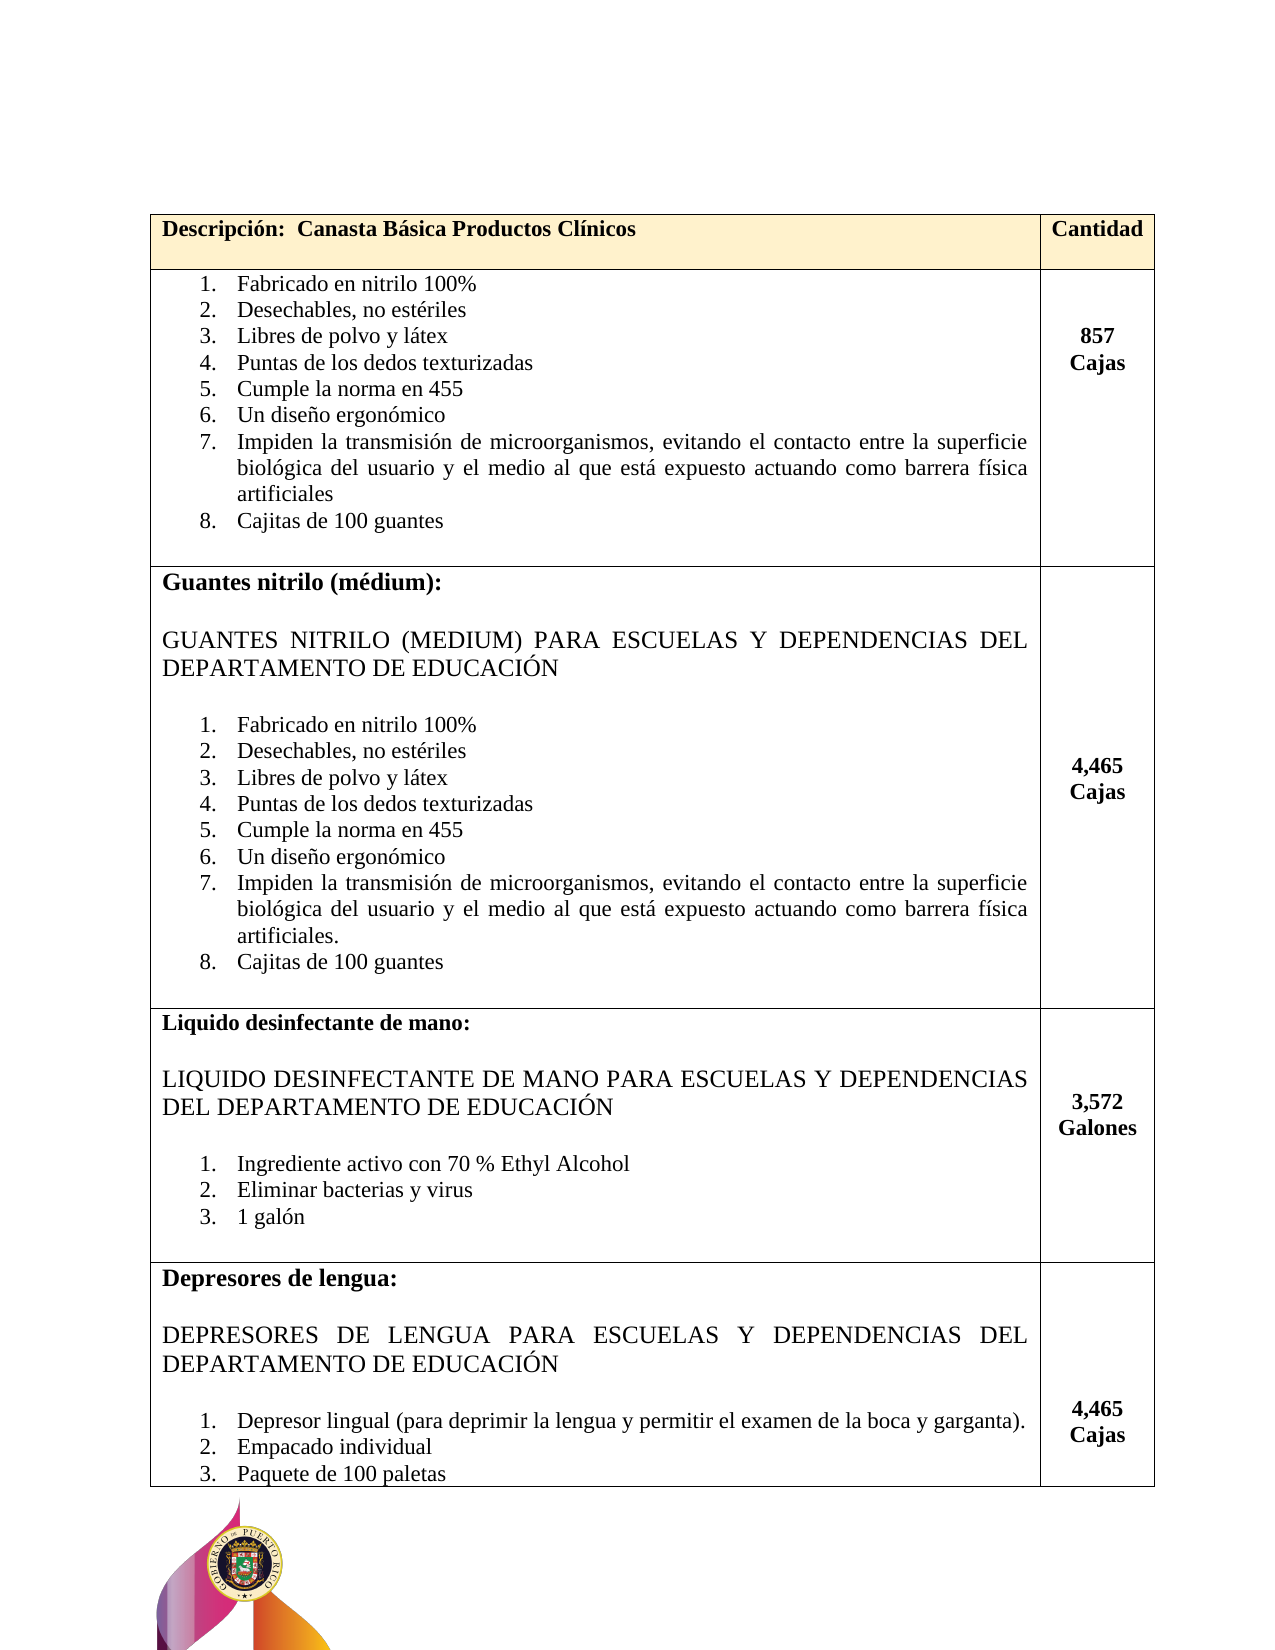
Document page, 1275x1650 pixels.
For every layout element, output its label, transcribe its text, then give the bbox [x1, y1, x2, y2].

table_cell Guantes nitrilo (médium): GUANTES NITRILO (MEDIUM) PARA ESCUELAS Y DEPENDENCIAS DEL DEPARTAMENTO DE EDUCACIÓN Fabricado en nitrilo 100% Desechables, no estériles Libres de polvo y látex Puntas de los dedos texturizadas Cumple la norma en 455 Un diseño ergonómico Impiden la transmisión de microorganismos, evitando el contacto entre la superficie biológica del usuario y el medio al que está expuesto actuando como barrera física artificiales. Cajitas de 100 guantes [151, 567, 1040, 1008]
table_cell 4,465 Cajas [1041, 1263, 1154, 1486]
table_cell 3,572 Galones [1041, 1009, 1154, 1262]
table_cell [151, 270, 1040, 566]
table_header Descripción: Canasta Básica Productos Clínicos [151, 215, 1040, 269]
picture [150, 1497, 335, 1650]
table_cell Liquido desinfectante de mano: LIQUIDO DESINFECTANTE DE MANO PARA ESCUELAS Y DEPENDENCIAS DEL DEPARTAMENTO DE EDUCACIÓN Ingrediente activo con 70 % Ethyl Alcohol Eliminar bacterias y virus 1 galón [151, 1009, 1040, 1262]
table_header Cantidad [1041, 215, 1154, 269]
table_cell 857 Cajas [1041, 270, 1154, 566]
table_cell 4,465 Cajas [1041, 567, 1154, 1008]
